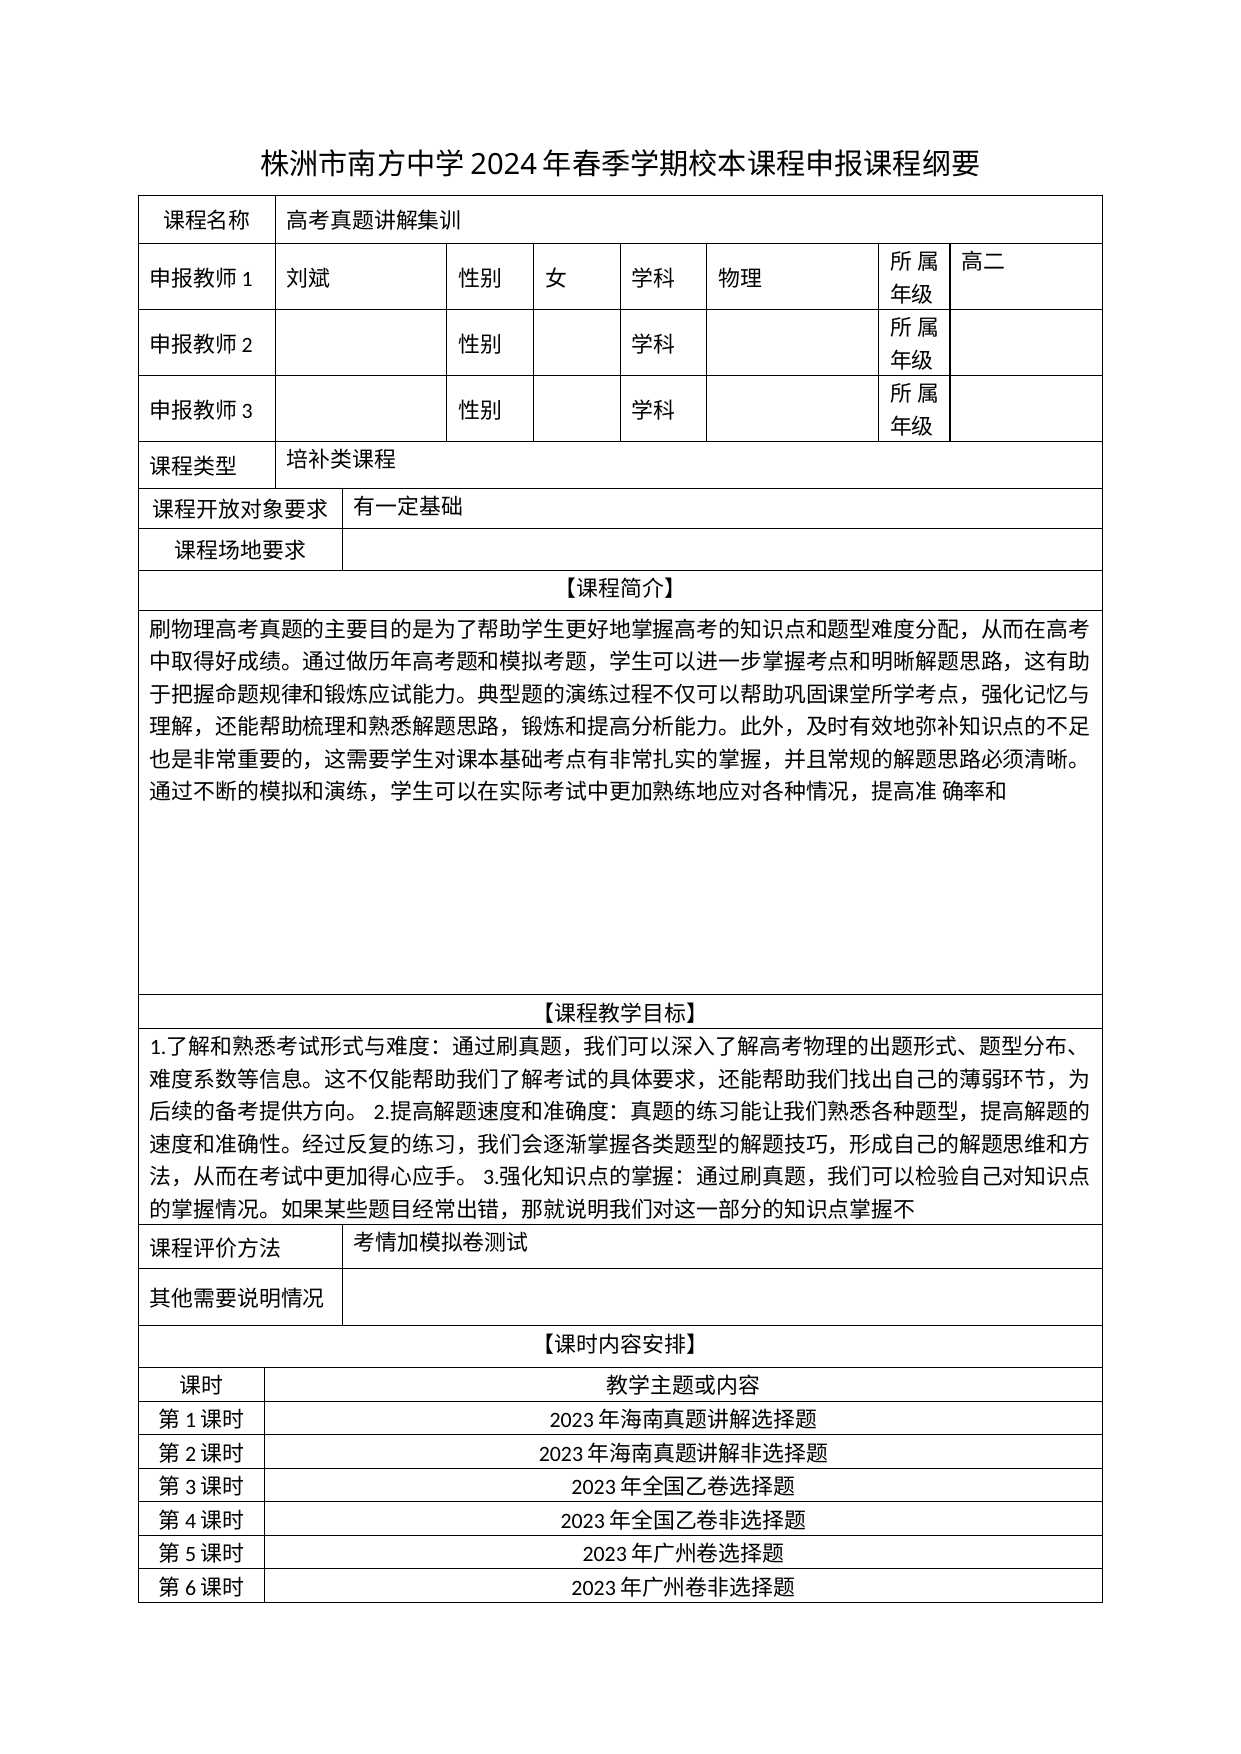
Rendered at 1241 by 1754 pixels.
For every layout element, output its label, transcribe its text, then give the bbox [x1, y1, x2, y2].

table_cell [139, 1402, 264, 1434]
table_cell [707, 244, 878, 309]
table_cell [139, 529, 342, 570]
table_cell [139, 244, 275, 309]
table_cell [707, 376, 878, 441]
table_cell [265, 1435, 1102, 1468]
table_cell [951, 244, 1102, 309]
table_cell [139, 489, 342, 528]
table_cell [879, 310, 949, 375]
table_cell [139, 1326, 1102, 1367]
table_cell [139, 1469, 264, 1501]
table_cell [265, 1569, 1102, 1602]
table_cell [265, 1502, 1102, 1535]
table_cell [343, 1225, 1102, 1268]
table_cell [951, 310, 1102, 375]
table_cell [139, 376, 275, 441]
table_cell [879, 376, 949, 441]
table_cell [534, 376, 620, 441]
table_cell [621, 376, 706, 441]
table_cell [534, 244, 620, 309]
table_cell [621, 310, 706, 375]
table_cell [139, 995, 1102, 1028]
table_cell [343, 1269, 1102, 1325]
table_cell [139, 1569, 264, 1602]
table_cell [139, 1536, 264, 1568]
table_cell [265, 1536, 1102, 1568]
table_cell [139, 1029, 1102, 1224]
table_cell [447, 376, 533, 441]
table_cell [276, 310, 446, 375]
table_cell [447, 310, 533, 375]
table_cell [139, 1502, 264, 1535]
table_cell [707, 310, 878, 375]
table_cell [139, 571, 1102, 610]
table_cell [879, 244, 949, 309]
text 株洲市南方中学2024年春季学期校本课程申报课程纲要 [118, 129, 1122, 194]
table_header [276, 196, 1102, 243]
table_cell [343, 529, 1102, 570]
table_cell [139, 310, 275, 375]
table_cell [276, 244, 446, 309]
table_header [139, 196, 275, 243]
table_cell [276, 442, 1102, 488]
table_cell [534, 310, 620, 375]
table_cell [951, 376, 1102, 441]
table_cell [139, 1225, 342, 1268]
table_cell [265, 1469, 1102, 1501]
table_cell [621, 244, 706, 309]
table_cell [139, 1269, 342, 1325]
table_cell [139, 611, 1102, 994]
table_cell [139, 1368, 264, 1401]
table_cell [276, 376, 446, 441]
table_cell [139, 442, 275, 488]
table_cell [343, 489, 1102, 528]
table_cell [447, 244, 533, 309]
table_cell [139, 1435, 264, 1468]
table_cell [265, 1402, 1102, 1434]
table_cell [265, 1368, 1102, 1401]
